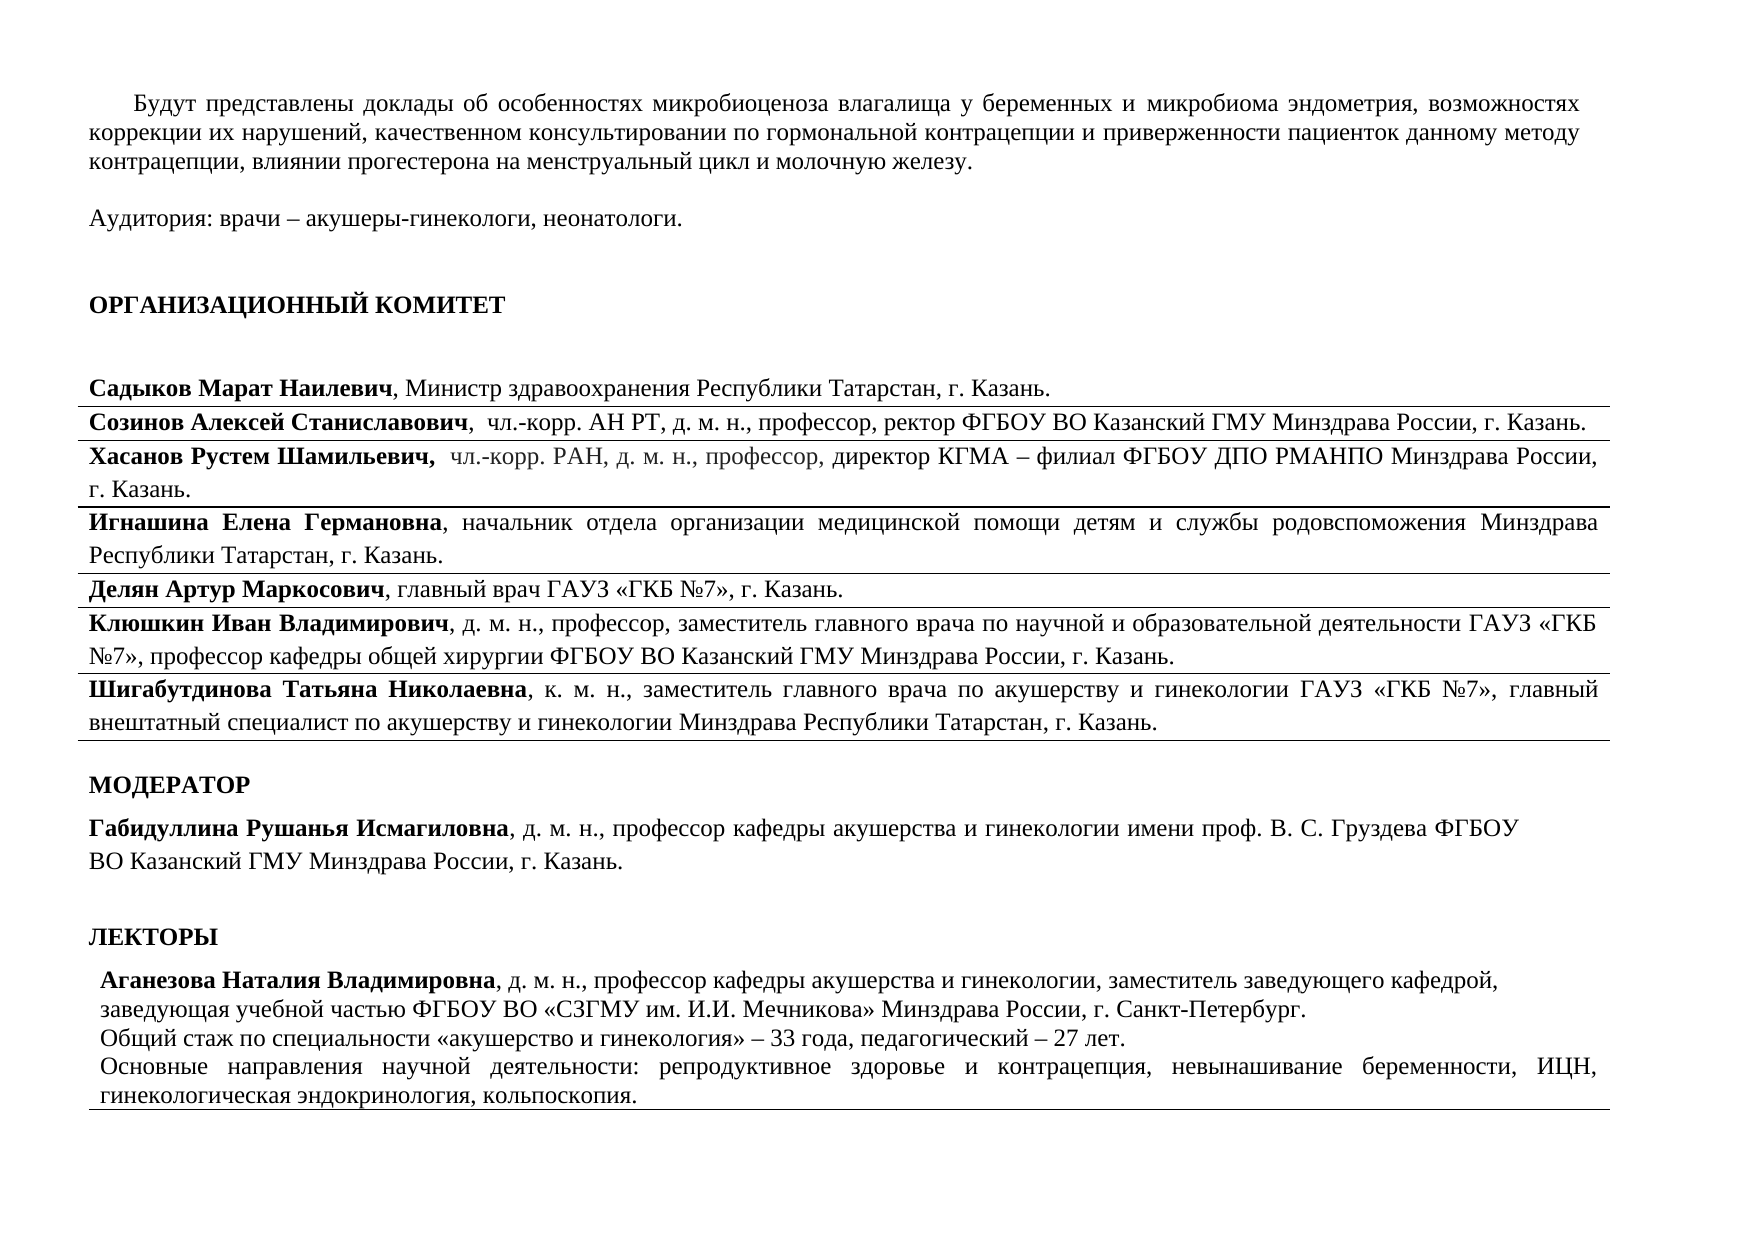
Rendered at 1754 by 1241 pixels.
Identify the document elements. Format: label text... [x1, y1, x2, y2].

text Будут представлены доклады об особенностях микробиоценоза влагалища у беременных и микробиома эндометрия, возможностях коррекции их нарушений, качественном консультировании по гормональной контрацепции и приверженности пациенток данному методу контрацепции, влиянии прогестерона на менструальный цикл и молочную железу. [89, 88, 1580, 175]
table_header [89, 965, 1609, 1109]
text МОДЕРАТОР [89, 741, 1580, 798]
table_cell Делян Артур Маркосович, главный врач ГАУЗ «ГКБ №7», г. Казань. [78, 574, 1609, 607]
table_cell Шигабутдинова Татьяна Николаевна, к. м. н., заместитель главного врача по акушерству и гинекологии ГАУЗ «ГКБ №7», главный внештатный специалист по акушерству и гинекологии Минздрава Республики Татарстан, г. Казань. [78, 674, 1609, 740]
text Габидуллина Рушанья Исмагиловна, д. м. н., профессор кафедры акушерства и гинекологии имени проф. В. С. Груздева ФГБОУ ВО Казанский ГМУ Минздрава России, г. Казань. [89, 813, 1521, 875]
text Аудитория: врачи – акушеры-гинекологи, неонатологи. [89, 203, 1580, 232]
table_cell Хасанов Рустем Шамильевич, чл.-корр. РАН, д. м. н., профессор, директор КГМА – филиал ФГБОУ ДПО РМАНПО Минздрава России, г. Казань. [78, 441, 1609, 506]
text ЛЕКТОРЫ [89, 922, 1580, 951]
table_cell Клюшкин Иван Владимирович, д. м. н., профессор, заместитель главного врача по научной и образовательной деятельности ГАУЗ «ГКБ №7», профессор кафедры общей хирургии ФГБОУ ВО Казанский ГМУ Минздрава России, г. Казань. [78, 608, 1609, 673]
text ОРГАНИЗАЦИОННЫЙ КОМИТЕТ [89, 290, 1580, 318]
table_cell Созинов Алексей Станиславович, чл.-корр. АН РТ, д. м. н., профессор, ректор ФГБОУ ВО Казанский ГМУ Минздрава России, г. Казань. [78, 407, 1609, 440]
table_header Садыков Марат Наилевич, Министр здравоохранения Республики Татарстан, г. Казань. [78, 374, 1609, 406]
table_cell Игнашина Елена Германовна, начальник отдела организации медицинской помощи детям и службы родовспоможения Минздрава Республики Татарстан, г. Казань. [78, 508, 1609, 573]
